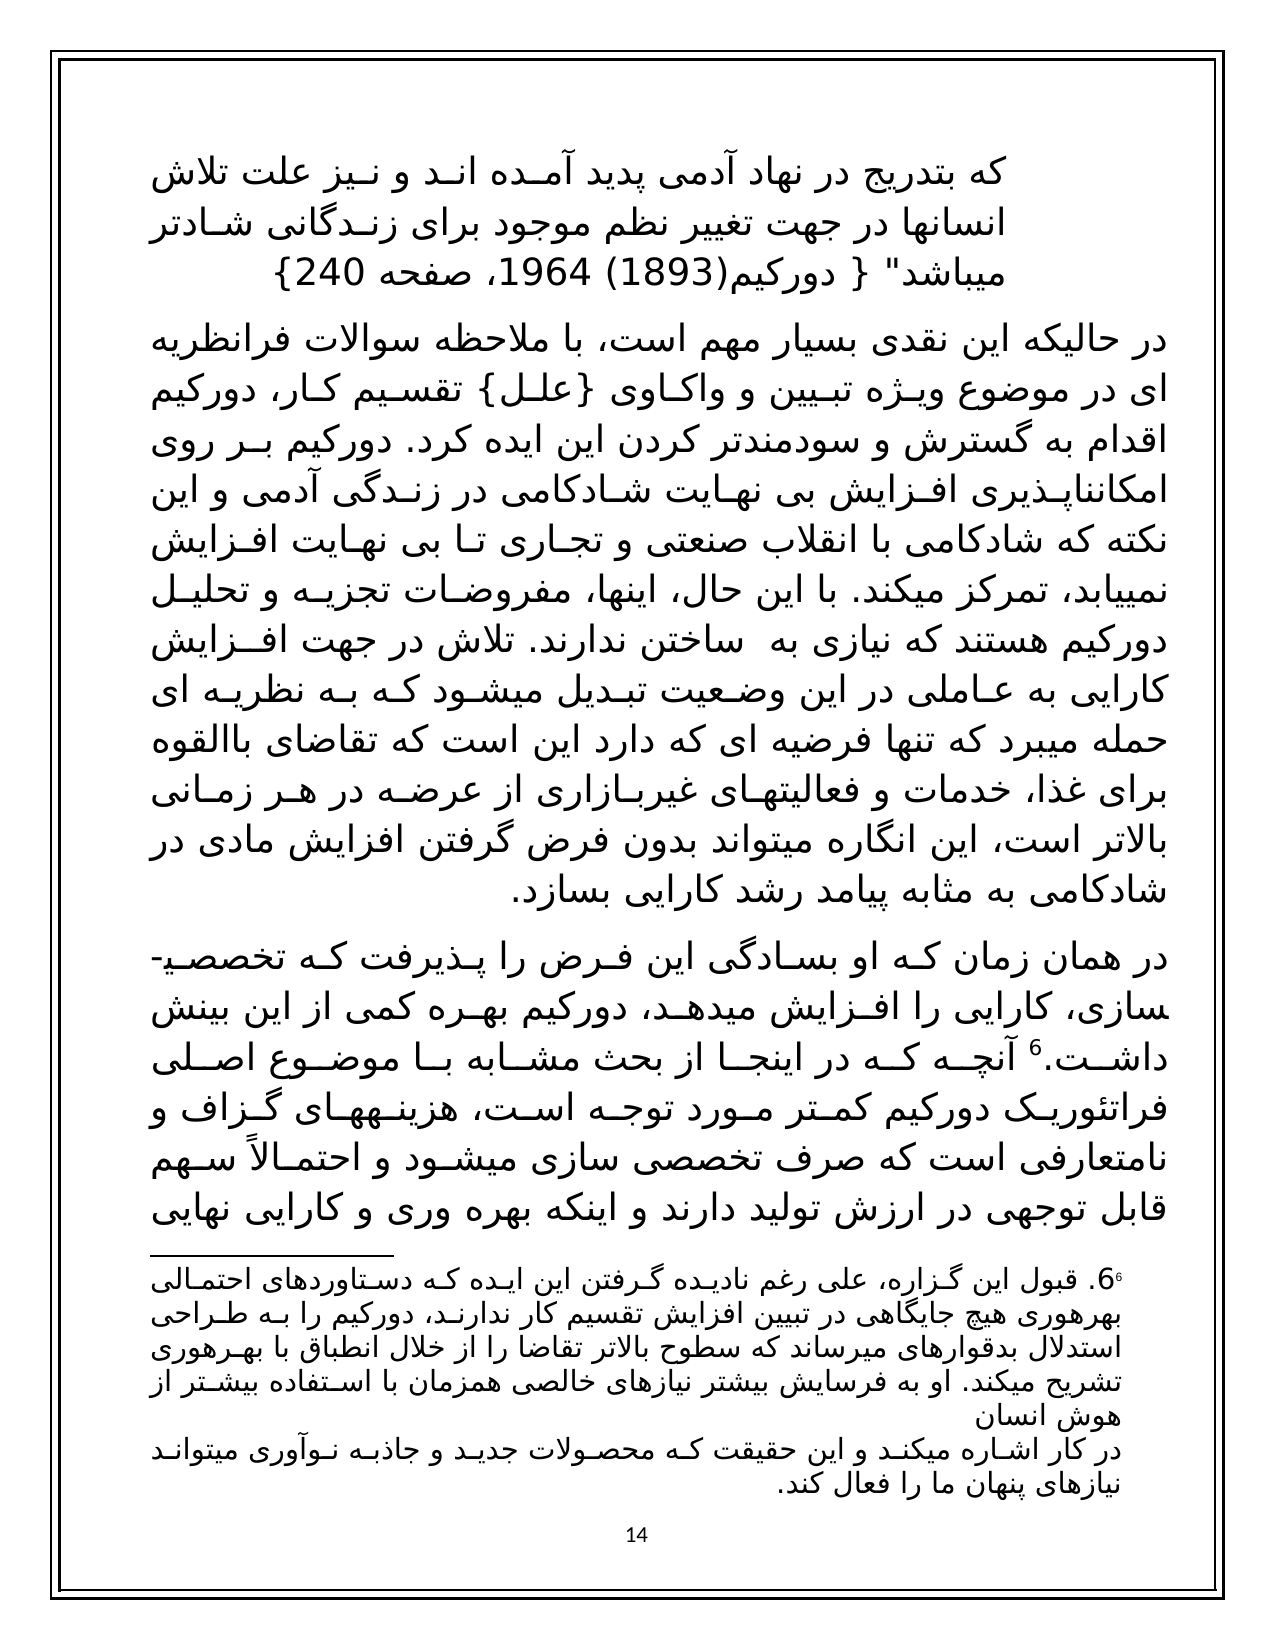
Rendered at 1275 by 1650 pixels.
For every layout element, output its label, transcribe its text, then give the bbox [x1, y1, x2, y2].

text در حالیکه این نقدی بسیار مهم است، با ملاحظه سوالات فرانظریه ای در موضوع ویژه تبیین و واکاوی {علل} تقسیم کار، دورکیم اقدام به گسترش و سودمندتر کردن این ایده کرد. دورکیم بر روی امکانناپذیری افزایش بی نهایت شادکامی در زندگی آدمی و این نکته که شادکامی با انقلاب صنعتی و تجاری تا بی نهایت افزایش نمییابد، تمرکز میکند. با این حال، اینها، مفروضات تجزیه و تحلیل دورکیم هستند که نیازی به ساختن ندارند. تلاش در جهت افزایش کارایی به عاملی در این وضعیت تبدیل میشود که به نظریه ای حمله میبرد که تنها فرضیه ای که دارد این است که تقاضای باالقوه برای غذا، خدمات و فعالیتهای غیربازاری از عرضه در هر زمانی بالاتر است، این انگاره میتواند بدون فرض گرفتن افزایش مادی در شادکامی به مثابه پیامد رشد کارایی بسازد. [150, 317, 1169, 912]
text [150, 935, 1169, 1229]
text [150, 150, 1006, 294]
